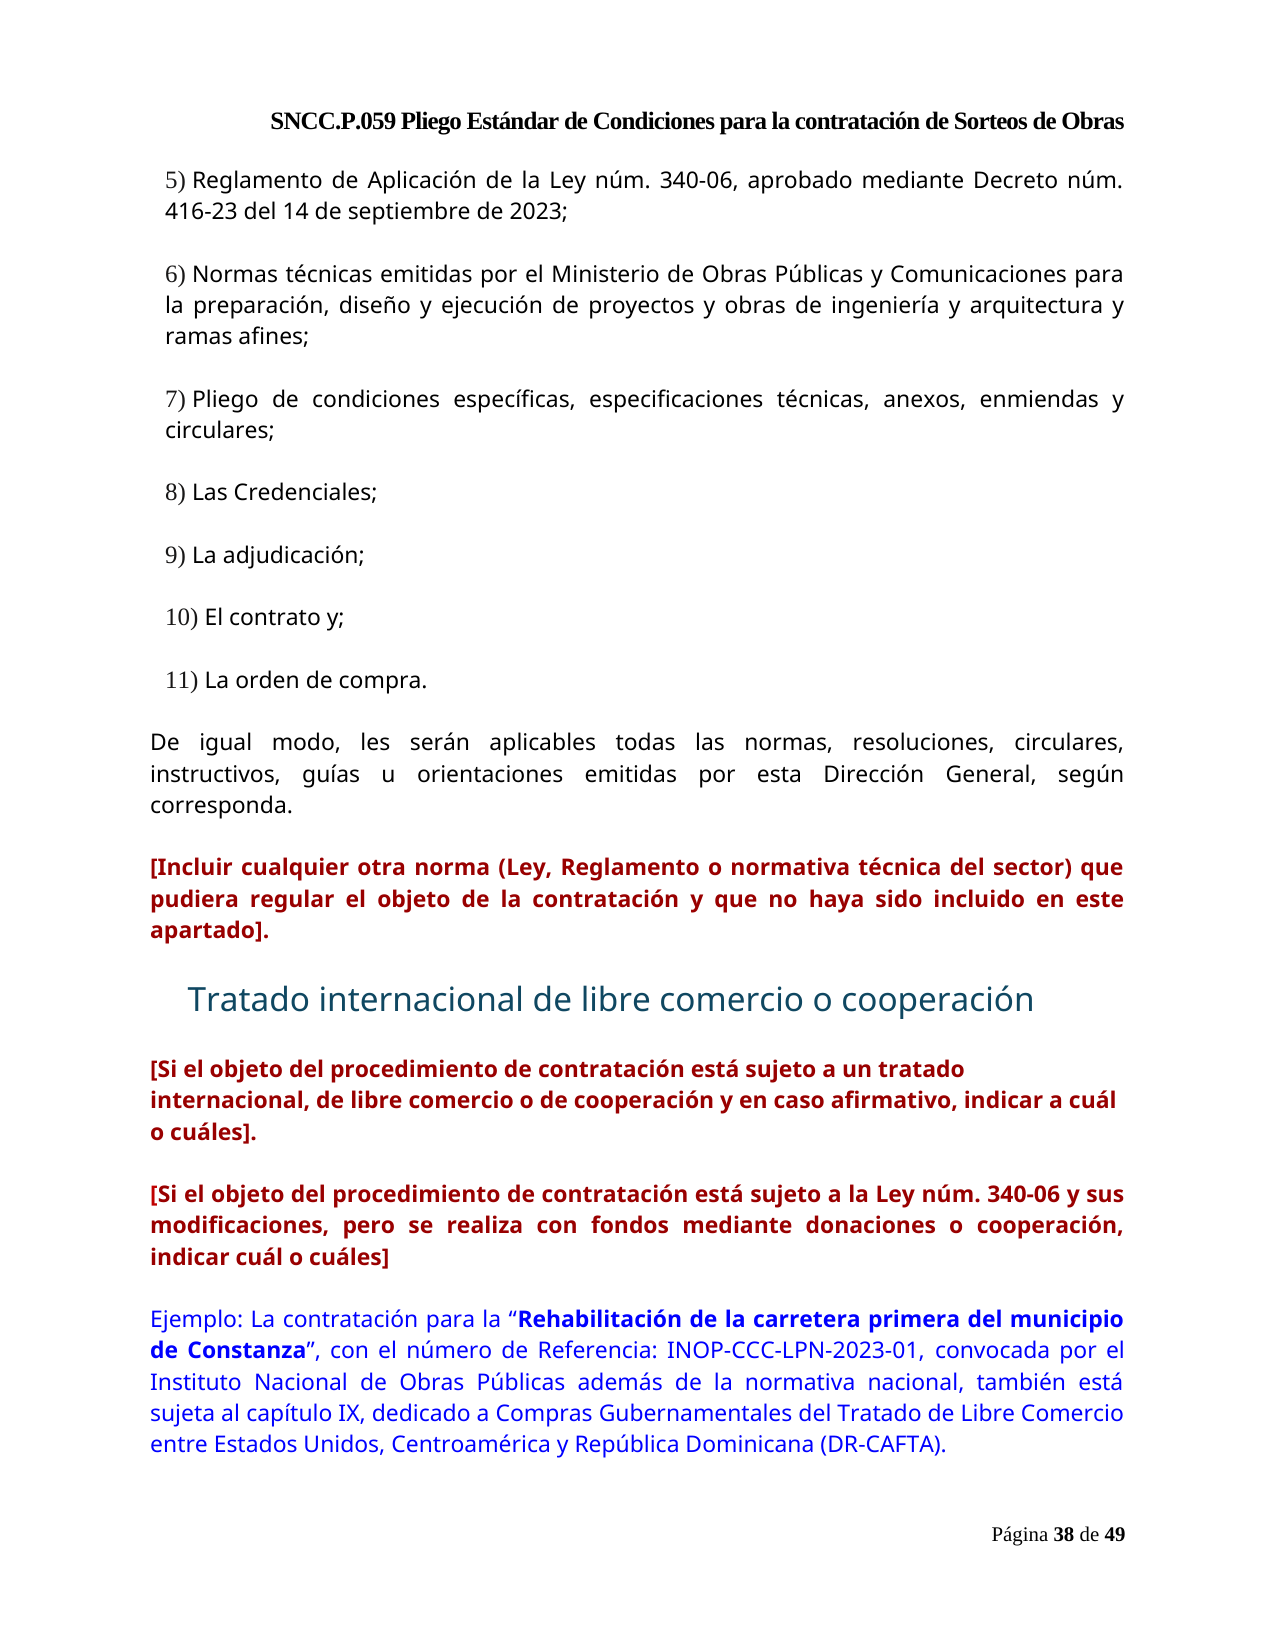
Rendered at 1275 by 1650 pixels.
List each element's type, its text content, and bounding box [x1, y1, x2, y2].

text [Si el objeto del procedimiento de contratación está sujeto a un tratado internacional, de libre comercio o de cooperación y en caso afirmativo, indicar a cuál o cuáles]. [150, 1053, 1125, 1147]
list Pliego de condiciones específicas, especificaciones técnicas, anexos, enmiendas y circulares; [165, 382, 1125, 445]
list La adjudicación; [165, 539, 1125, 570]
list Reglamento de Aplicación de la Ley núm. 340-06, aprobado mediante Decreto núm. 416-23 del 14 de septiembre de 2023; [165, 164, 1125, 226]
text Ejemplo: La contratación para la “Rehabilitación de la carretera primera del municipio de Constanza”, con el número de Referencia: INOP-CCC-LPN-2023-01, convocada por el Instituto Nacional de Obras Públicas además de la normativa nacional, también está sujeta al capítulo IX, dedicado a Compras Gubernamentales del Tratado de Libre Comercio entre Estados Unidos, Centroamérica y República Dominicana (DR-CAFTA). [150, 1303, 1125, 1459]
list Normas técnicas emitidas por el Ministerio de Obras Públicas y Comunicaciones para la preparación, diseño y ejecución de proyectos y obras de ingeniería y arquitectura y ramas afines; [165, 257, 1125, 351]
text De igual modo, les serán aplicables todas las normas, resoluciones, circulares, instructivos, guías u orientaciones emitidas por esta Dirección General, según corresponda. [150, 726, 1125, 820]
list El contrato y; [165, 601, 1125, 632]
list Las Credenciales; [165, 476, 1125, 507]
list La orden de compra. [165, 664, 1125, 695]
text [Si el objeto del procedimiento de contratación está sujeto a la Ley núm. 340-06 y sus modificaciones, pero se realiza con fondos mediante donaciones o cooperación, indicar cuál o cuáles] [150, 1178, 1125, 1272]
subtitle Tratado internacional de libre comercio o cooperación [187, 976, 1125, 1022]
text [Incluir cualquier otra norma (Ley, Reglamento o normativa técnica del sector) que pudiera regular el objeto de la contratación y que no haya sido incluido en este apartado]. [150, 851, 1125, 945]
